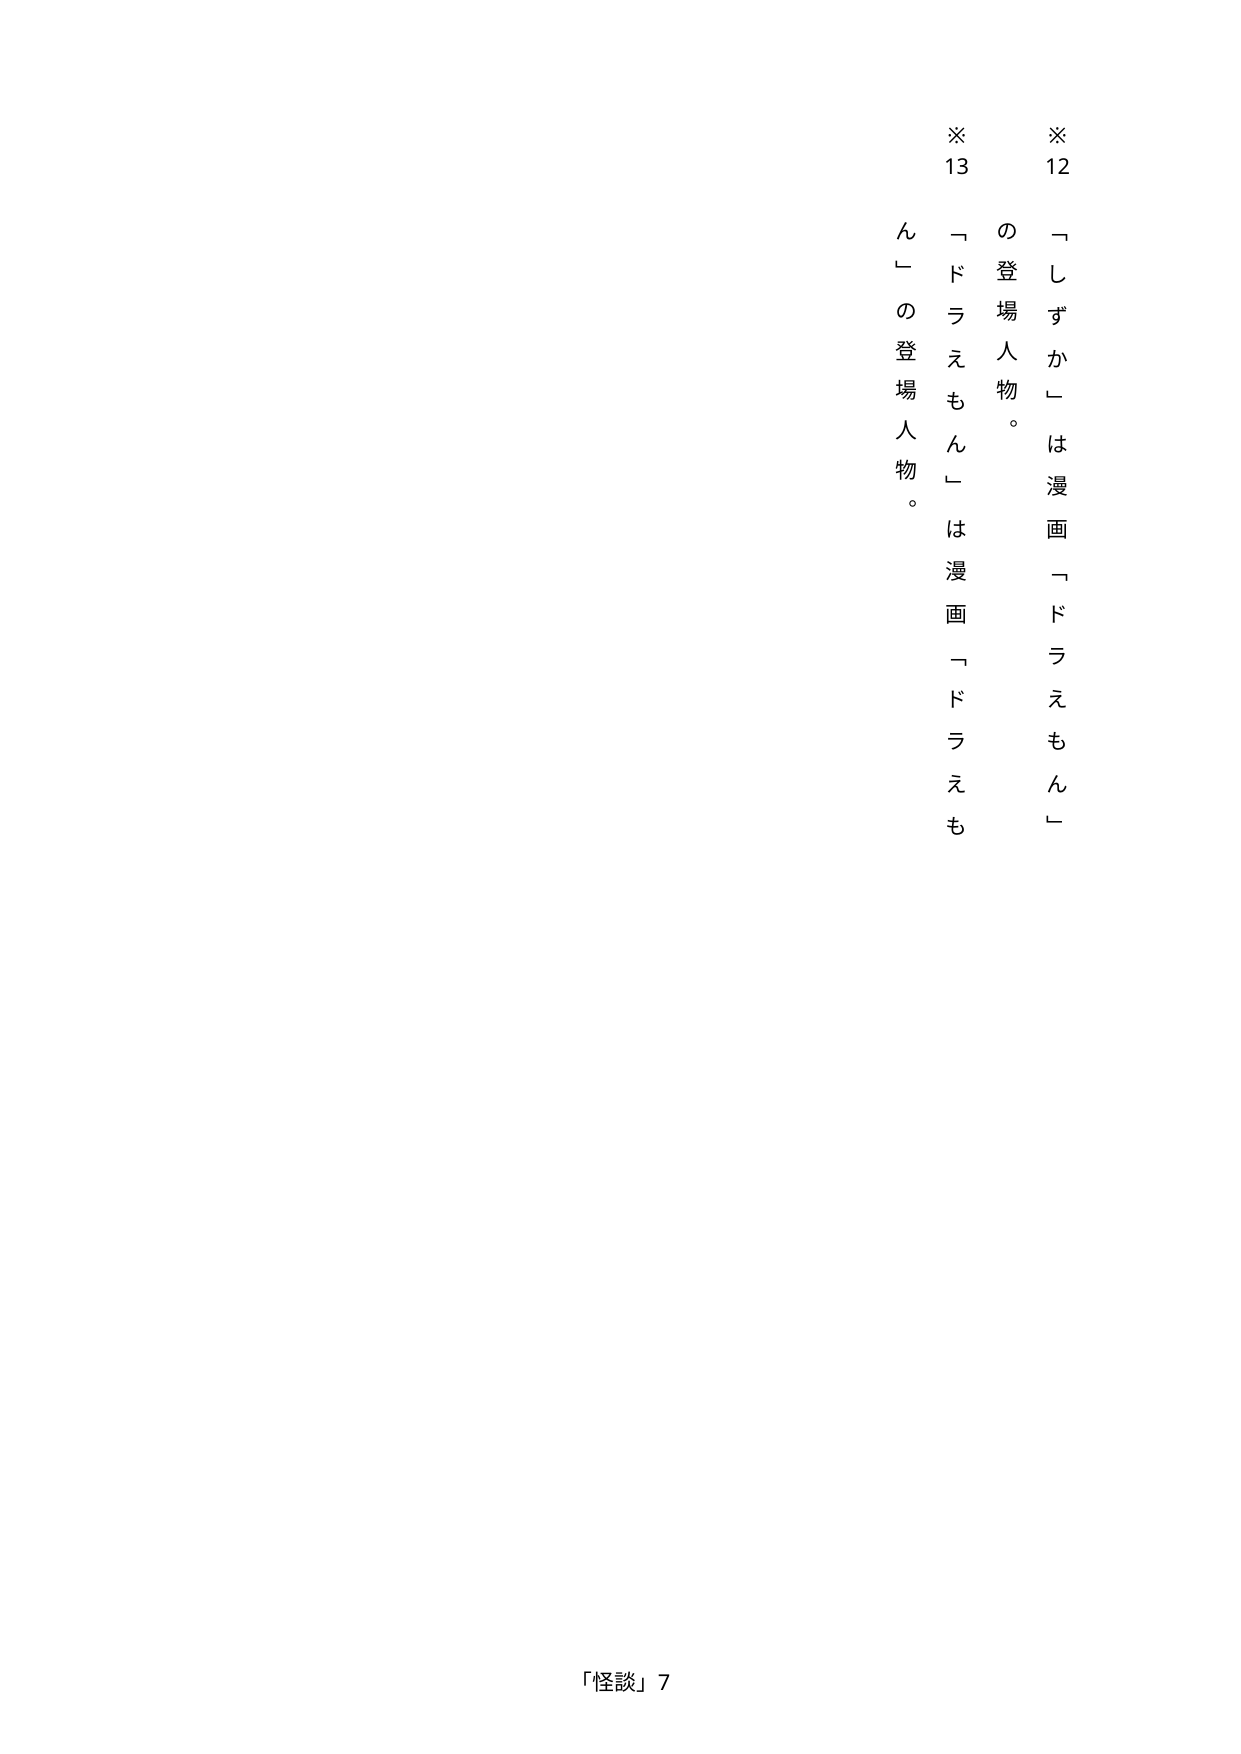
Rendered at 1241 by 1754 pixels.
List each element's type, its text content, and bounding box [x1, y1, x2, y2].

text ※13 「ドラえもん」は漫画「ドラえもん」の登場人物。 [889, 121, 990, 855]
text ※12 「しずか」は漫画「ドラえもん」の登場人物。 [990, 121, 1091, 855]
